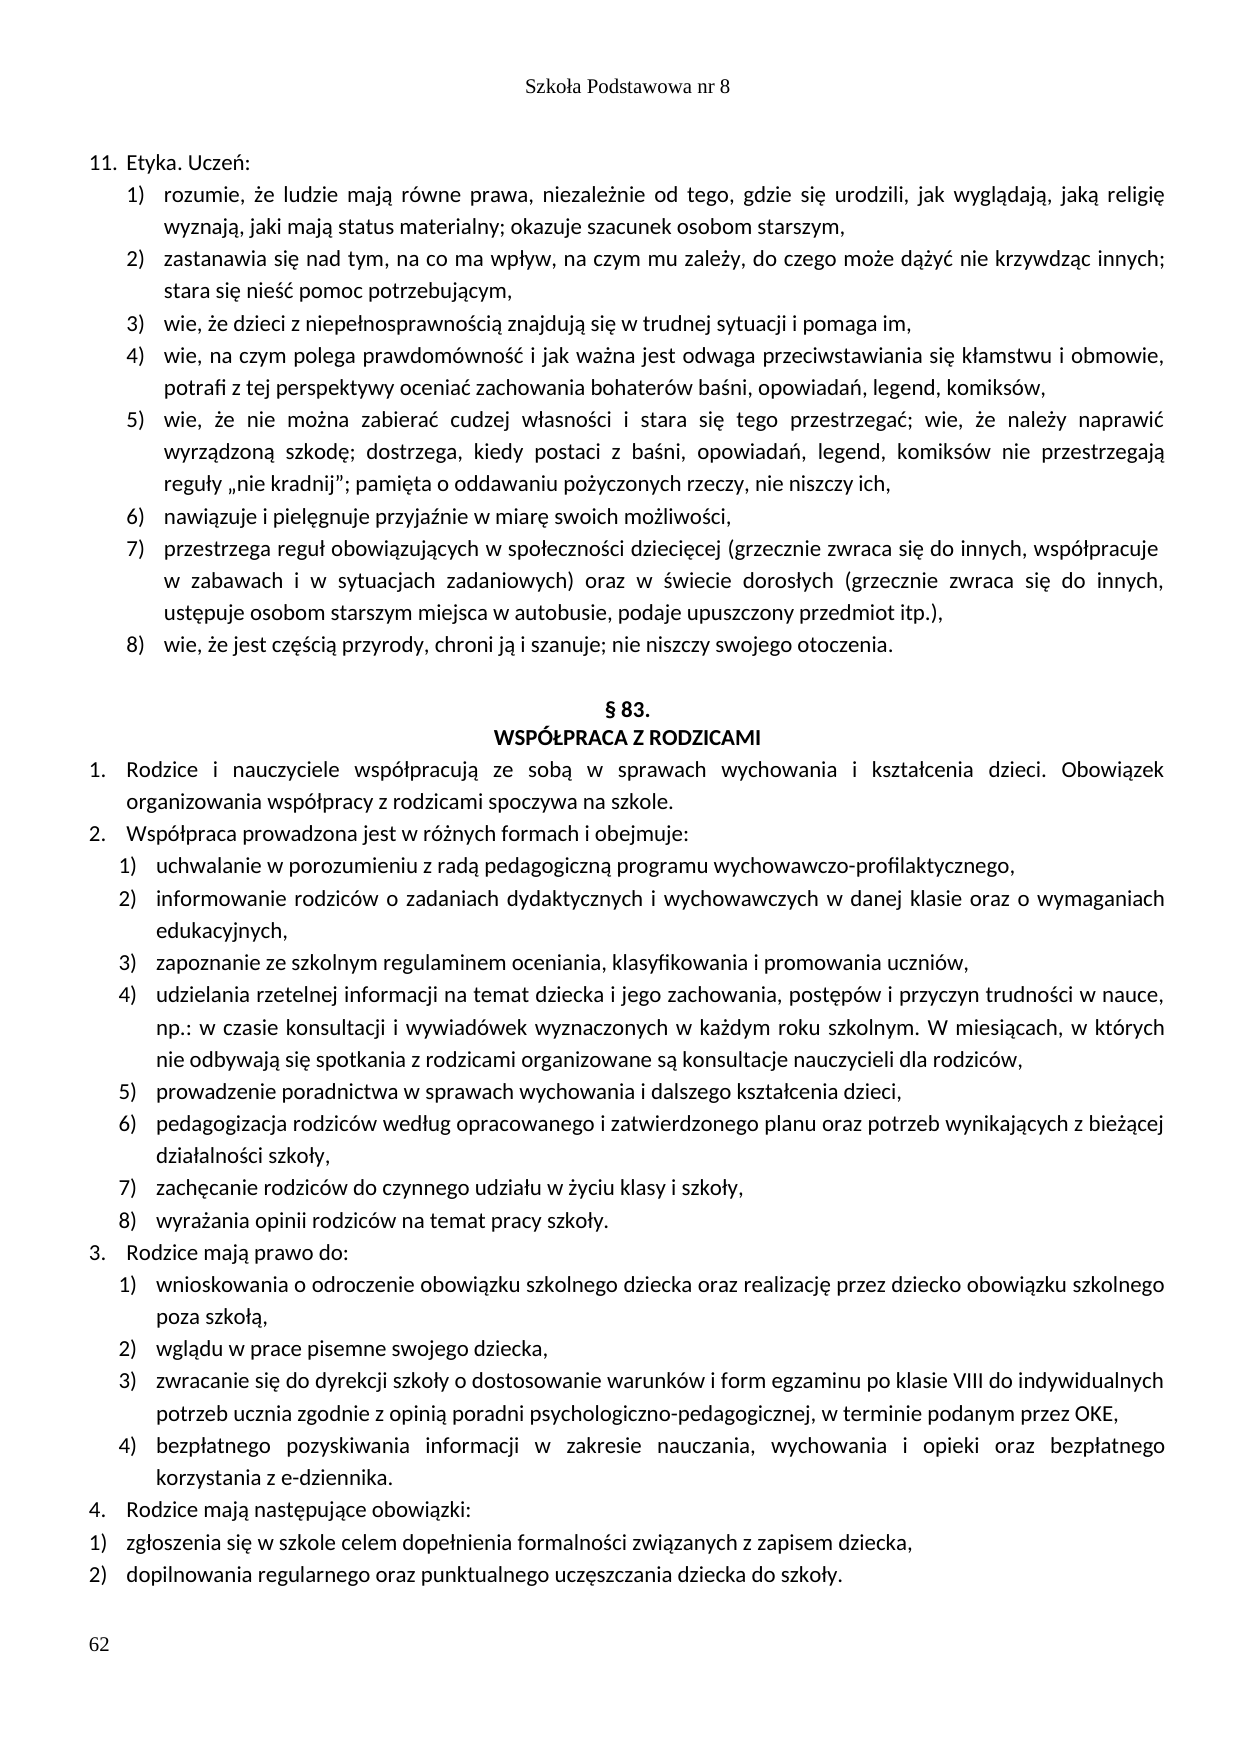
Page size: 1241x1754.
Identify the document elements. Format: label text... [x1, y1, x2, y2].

list wie, że dzieci z niepełnosprawnością znajdują się w trudnej sytuacji i pomaga im, [126, 309, 1166, 337]
list wglądu w prace pisemne swojego dziecka, [118, 1334, 1166, 1362]
list bezpłatnego pozyskiwania informacji w zakresie nauczania, wychowania i opieki oraz bezpłatnego korzystania z e-dziennika. [118, 1431, 1166, 1491]
text WSPÓŁPRACA Z RODZICAMI [89, 723, 1166, 751]
list wnioskowania o odroczenie obowiązku szkolnego dziecka oraz realizację przez dziecko obowiązku szkolnego poza szkołą, [118, 1270, 1166, 1330]
list uchwalanie w porozumieniu z radą pedagogiczną programu wychowawczo-profilaktycznego, [118, 852, 1166, 880]
list wyrażania opinii rodziców na temat pracy szkoły. [118, 1206, 1166, 1234]
list nawiązuje i pielęgnuje przyjaźnie w miarę swoich możliwości, [126, 502, 1166, 530]
list wie, na czym polega prawdomówność i jak ważna jest odwaga przeciwstawiania się kłamstwu i obmowie, potrafi z tej perspektywy oceniać zachowania bohaterów baśni, opowiadań, legend, komiksów, [126, 341, 1166, 401]
list Rodzice i nauczyciele współpracują ze sobą w sprawach wychowania i kształcenia dzieci. Obowiązek organizowania współpracy z rodzicami spoczywa na szkole. [89, 755, 1166, 815]
list Rodzice mają prawo do: [89, 1238, 1166, 1266]
list udzielania rzetelnej informacji na temat dziecka i jego zachowania, postępów i przyczyn trudności w nauce, np.: w czasie konsultacji i wywiadówek wyznaczonych w każdym roku szkolnym. W miesiącach, w których nie odbywają się spotkania z rodzicami organizowane są konsultacje nauczycieli dla rodziców, [118, 980, 1166, 1073]
list zgłoszenia się w szkole celem dopełnienia formalności związanych z zapisem dziecka, [89, 1528, 1166, 1556]
list zastanawia się nad tym, na co ma wpływ, na czym mu zależy, do czego może dążyć nie krzywdząc innych; stara się nieść pomoc potrzebującym, [126, 244, 1166, 304]
list przestrzega reguł obowiązujących w społeczności dziecięcej (grzecznie zwraca się do innych, współpracuje w zabawach i w sytuacjach zadaniowych) oraz w świecie dorosłych (grzecznie zwraca się do innych, ustępuje osobom starszym miejsca w autobusie, podaje upuszczony przedmiot itp.), [126, 534, 1166, 626]
list dopilnowania regularnego oraz punktualnego uczęszczania dziecka do szkoły. [89, 1560, 1166, 1588]
list Etyka. Uczeń: [89, 148, 1166, 176]
list zapoznanie ze szkolnym regulaminem oceniania, klasyfikowania i promowania uczniów, [118, 948, 1166, 976]
list Współpraca prowadzona jest w różnych formach i obejmuje: [89, 819, 1166, 847]
text § 83. [89, 695, 1166, 723]
list rozumie, że ludzie mają równe prawa, niezależnie od tego, gdzie się urodzili, jak wyglądają, jaką religię wyznają, jaki mają status materialny; okazuje szacunek osobom starszym, [126, 180, 1166, 240]
list wie, że nie można zabierać cudzej własności i stara się tego przestrzegać; wie, że należy naprawić wyrządzoną szkodę; dostrzega, kiedy postaci z baśni, opowiadań, legend, komiksów nie przestrzegają reguły „nie kradnij”; pamięta o oddawaniu pożyczonych rzeczy, nie niszczy ich, [126, 405, 1166, 498]
list zachęcanie rodziców do czynnego udziału w życiu klasy i szkoły, [118, 1173, 1166, 1202]
list wie, że jest częścią przyrody, chroni ją i szanuje; nie niszczy swojego otoczenia. [126, 631, 1166, 658]
list pedagogizacja rodziców według opracowanego i zatwierdzonego planu oraz potrzeb wynikających z bieżącej działalności szkoły, [118, 1109, 1166, 1169]
list informowanie rodziców o zadaniach dydaktycznych i wychowawczych w danej klasie oraz o wymaganiach edukacyjnych, [118, 884, 1166, 944]
list Rodzice mają następujące obowiązki: [89, 1495, 1166, 1523]
list prowadzenie poradnictwa w sprawach wychowania i dalszego kształcenia dzieci, [118, 1077, 1166, 1105]
list zwracanie się do dyrekcji szkoły o dostosowanie warunków i form egzaminu po klasie VIII do indywidualnych potrzeb ucznia zgodnie z opinią poradni psychologiczno-pedagogicznej, w terminie podanym przez OKE, [118, 1367, 1166, 1427]
